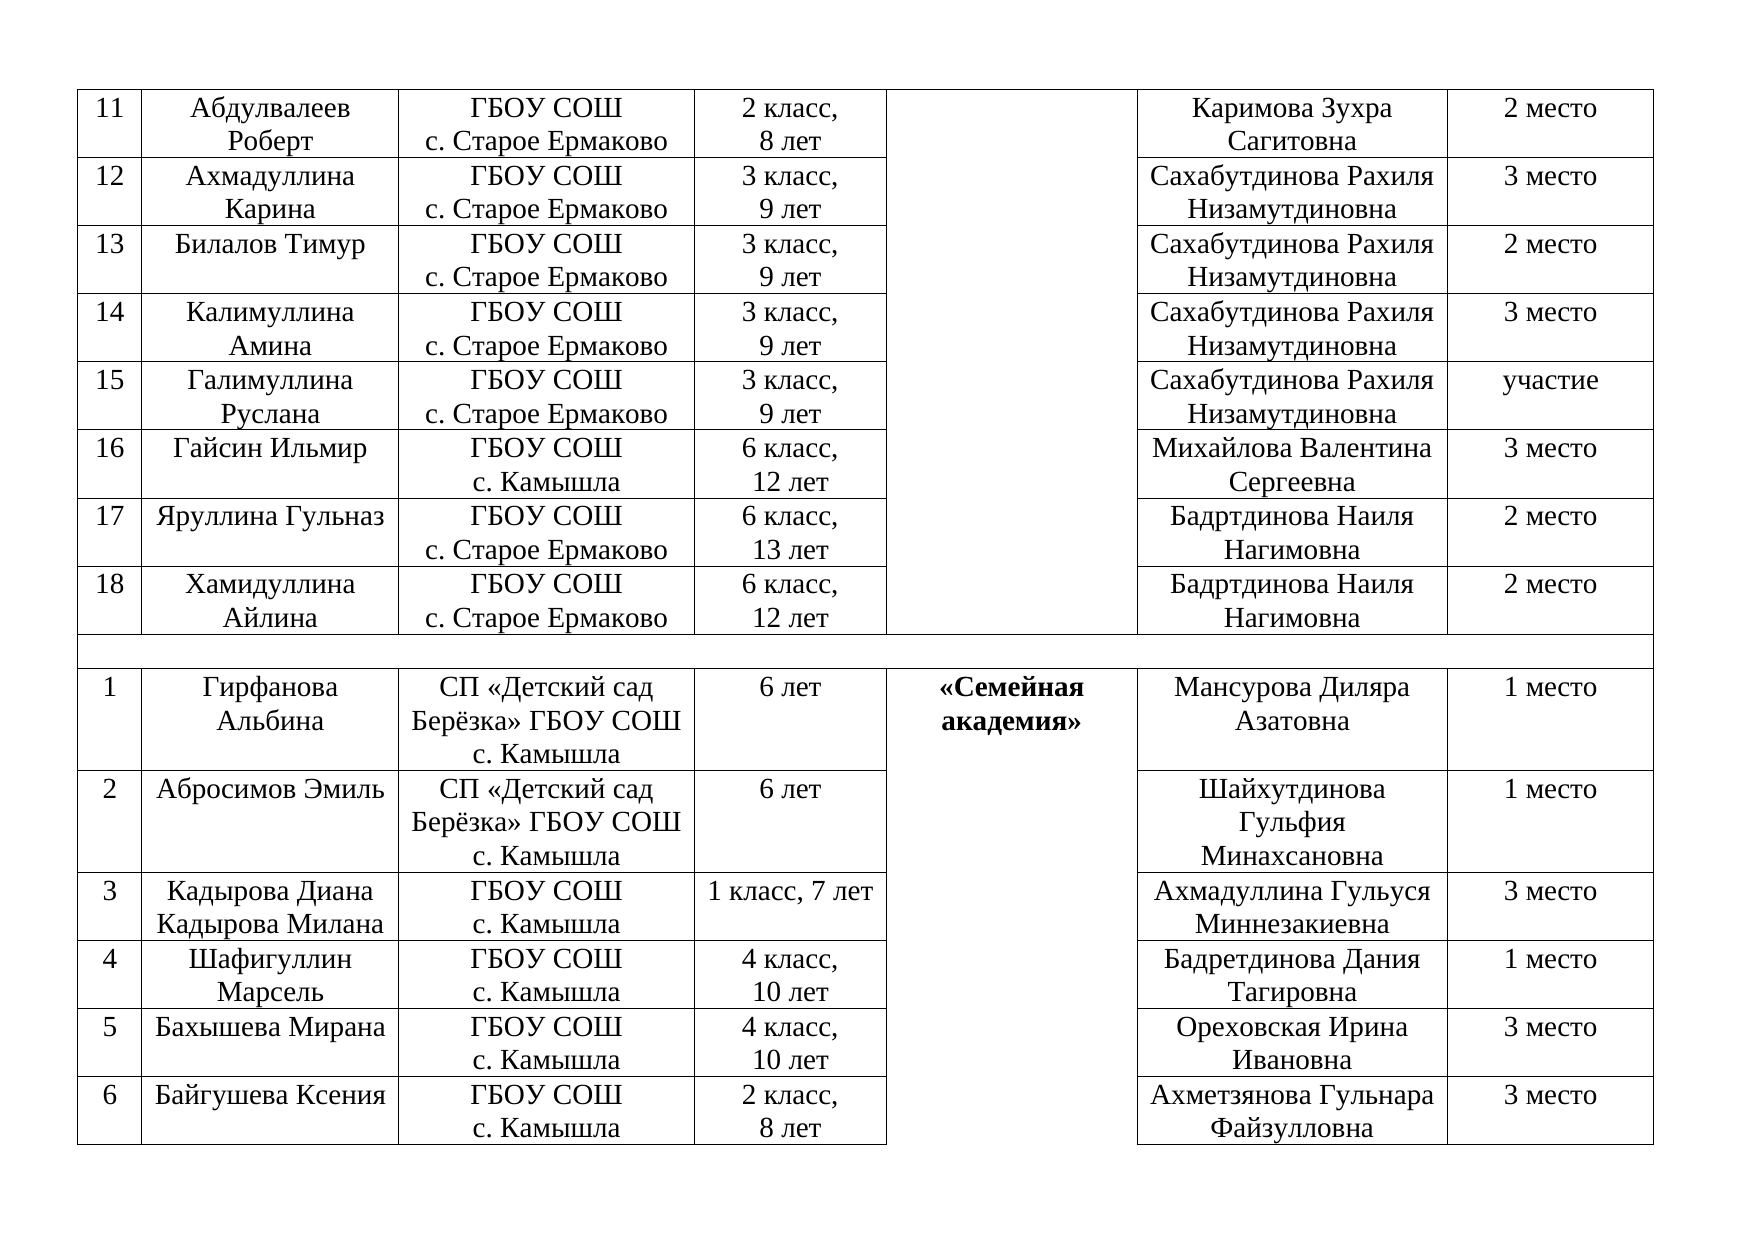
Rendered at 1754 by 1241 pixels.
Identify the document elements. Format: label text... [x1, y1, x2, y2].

table_cell 1 место [1448, 941, 1653, 1008]
table_cell ГБОУ СОШ с. Камышла [399, 873, 694, 940]
table_cell Гирфанова Альбина [142, 669, 398, 770]
table_cell 2 класс, 8 лет [695, 1077, 886, 1144]
table_cell ГБОУ СОШ с. Старое Ермаково [399, 362, 694, 429]
table_cell ГБОУ СОШ с. Старое Ермаково [399, 90, 694, 157]
table_cell ГБОУ СОШ с. Камышла [399, 941, 694, 1008]
table_cell ГБОУ СОШ с. Камышла [399, 430, 694, 497]
table_cell 1 место [1448, 669, 1653, 770]
table_cell 6 лет [695, 771, 886, 872]
table_cell Ахмадуллина Карина [142, 158, 398, 225]
table_cell Бахышева Мирана [142, 1009, 398, 1076]
table_cell 2 место [1448, 567, 1653, 634]
table_cell 3 место [1448, 1077, 1653, 1144]
table_cell Бадретдинова Дания Тагировна [1138, 941, 1447, 1008]
table_cell 1 [78, 669, 141, 770]
table_cell 5 [78, 1009, 141, 1076]
table_cell 3 класс, 9 лет [695, 158, 886, 225]
table_cell 1 класс, 7 лет [695, 873, 886, 940]
table_cell 18 [78, 567, 141, 634]
table_cell 3 место [1448, 1009, 1653, 1076]
table_cell Яруллина Гульназ [142, 499, 398, 566]
table_cell Сахабутдинова Рахиля Низамутдиновна [1138, 226, 1447, 293]
table_cell Михайлова Валентина Сергеевна [1138, 430, 1447, 497]
table_cell Сахабутдинова Рахиля Низамутдиновна [1138, 362, 1447, 429]
table_cell Гайсин Ильмир [142, 430, 398, 497]
table_cell Билалов Тимур [142, 226, 398, 293]
table_cell Хамидуллина Айлина [142, 567, 398, 634]
table_cell 6 класс, 12 лет [695, 567, 886, 634]
table_cell Кадырова Диана Кадырова Милана [142, 873, 398, 940]
table_cell Абдулвалеев Роберт [142, 90, 398, 157]
table_cell 11 [78, 90, 141, 157]
table_cell 1 место [1448, 771, 1653, 872]
table_cell 6 класс, 13 лет [695, 499, 886, 566]
table_cell 12 [78, 158, 141, 225]
table_cell ГБОУ СОШ с. Старое Ермаково [399, 499, 694, 566]
table_cell Мансурова Диляра Азатовна [1138, 669, 1447, 770]
table_cell Байгушева Ксения [142, 1077, 398, 1144]
table_cell 2 [78, 771, 141, 872]
table_cell участие [1448, 362, 1653, 429]
table_cell Ахмадуллина Гульуся Миннезакиевна [1138, 873, 1447, 940]
table_cell 6 класс, 12 лет [695, 430, 886, 497]
table_cell СП «Детский сад Берёзка» ГБОУ СОШ с. Камышла [399, 669, 694, 770]
table_cell 17 [78, 499, 141, 566]
table_cell [78, 635, 1653, 668]
table_cell ГБОУ СОШ с. Старое Ермаково [399, 158, 694, 225]
table_cell Бадртдинова Наиля Нагимовна [1138, 567, 1447, 634]
table_cell 13 [78, 226, 141, 293]
table_cell 3 место [1448, 430, 1653, 497]
table_cell СП «Детский сад Берёзка» ГБОУ СОШ с. Камышла [399, 771, 694, 872]
table_cell ГБОУ СОШ с. Старое Ермаково [399, 226, 694, 293]
table_cell Каримова Зухра Сагитовна [1138, 90, 1447, 157]
table_cell «Семейная академия» [887, 669, 1137, 1144]
table_cell 3 класс, 9 лет [695, 362, 886, 429]
table_cell 2 класс, 8 лет [695, 90, 886, 157]
table_cell Абросимов Эмиль [142, 771, 398, 872]
table_cell 4 [78, 941, 141, 1008]
table_cell ГБОУ СОШ с. Старое Ермаково [399, 567, 694, 634]
table_cell 4 класс, 10 лет [695, 1009, 886, 1076]
table_cell 4 класс, 10 лет [695, 941, 886, 1008]
table_cell Шайхутдинова Гульфия Минахсановна [1138, 771, 1447, 872]
table_cell 6 лет [695, 669, 886, 770]
table_cell Сахабутдинова Рахиля Низамутдиновна [1138, 294, 1447, 361]
table_cell Бадртдинова Наиля Нагимовна [1138, 499, 1447, 566]
table_cell 2 место [1448, 90, 1653, 157]
table_cell Калимуллина Амина [142, 294, 398, 361]
table_cell Ореховская Ирина Ивановна [1138, 1009, 1447, 1076]
table_cell Галимуллина Руслана [142, 362, 398, 429]
table_cell 3 место [1448, 873, 1653, 940]
table_cell Ахметзянова Гульнара Файзулловна [1138, 1077, 1447, 1144]
table_cell 3 класс, 9 лет [695, 294, 886, 361]
table_cell 3 [78, 873, 141, 940]
table_cell Шафигуллин Марсель [142, 941, 398, 1008]
table_cell ГБОУ СОШ с. Старое Ермаково [399, 294, 694, 361]
table_cell 2 место [1448, 226, 1653, 293]
table_cell 6 [78, 1077, 141, 1144]
table_cell ГБОУ СОШ с. Камышла [399, 1077, 694, 1144]
table_cell 14 [78, 294, 141, 361]
table_cell 2 место [1448, 499, 1653, 566]
table_cell 3 место [1448, 158, 1653, 225]
table_cell ГБОУ СОШ с. Камышла [399, 1009, 694, 1076]
table_cell 3 класс, 9 лет [695, 226, 886, 293]
table_cell Сахабутдинова Рахиля Низамутдиновна [1138, 158, 1447, 225]
table_cell 16 [78, 430, 141, 497]
table_cell 3 место [1448, 294, 1653, 361]
table_cell 15 [78, 362, 141, 429]
